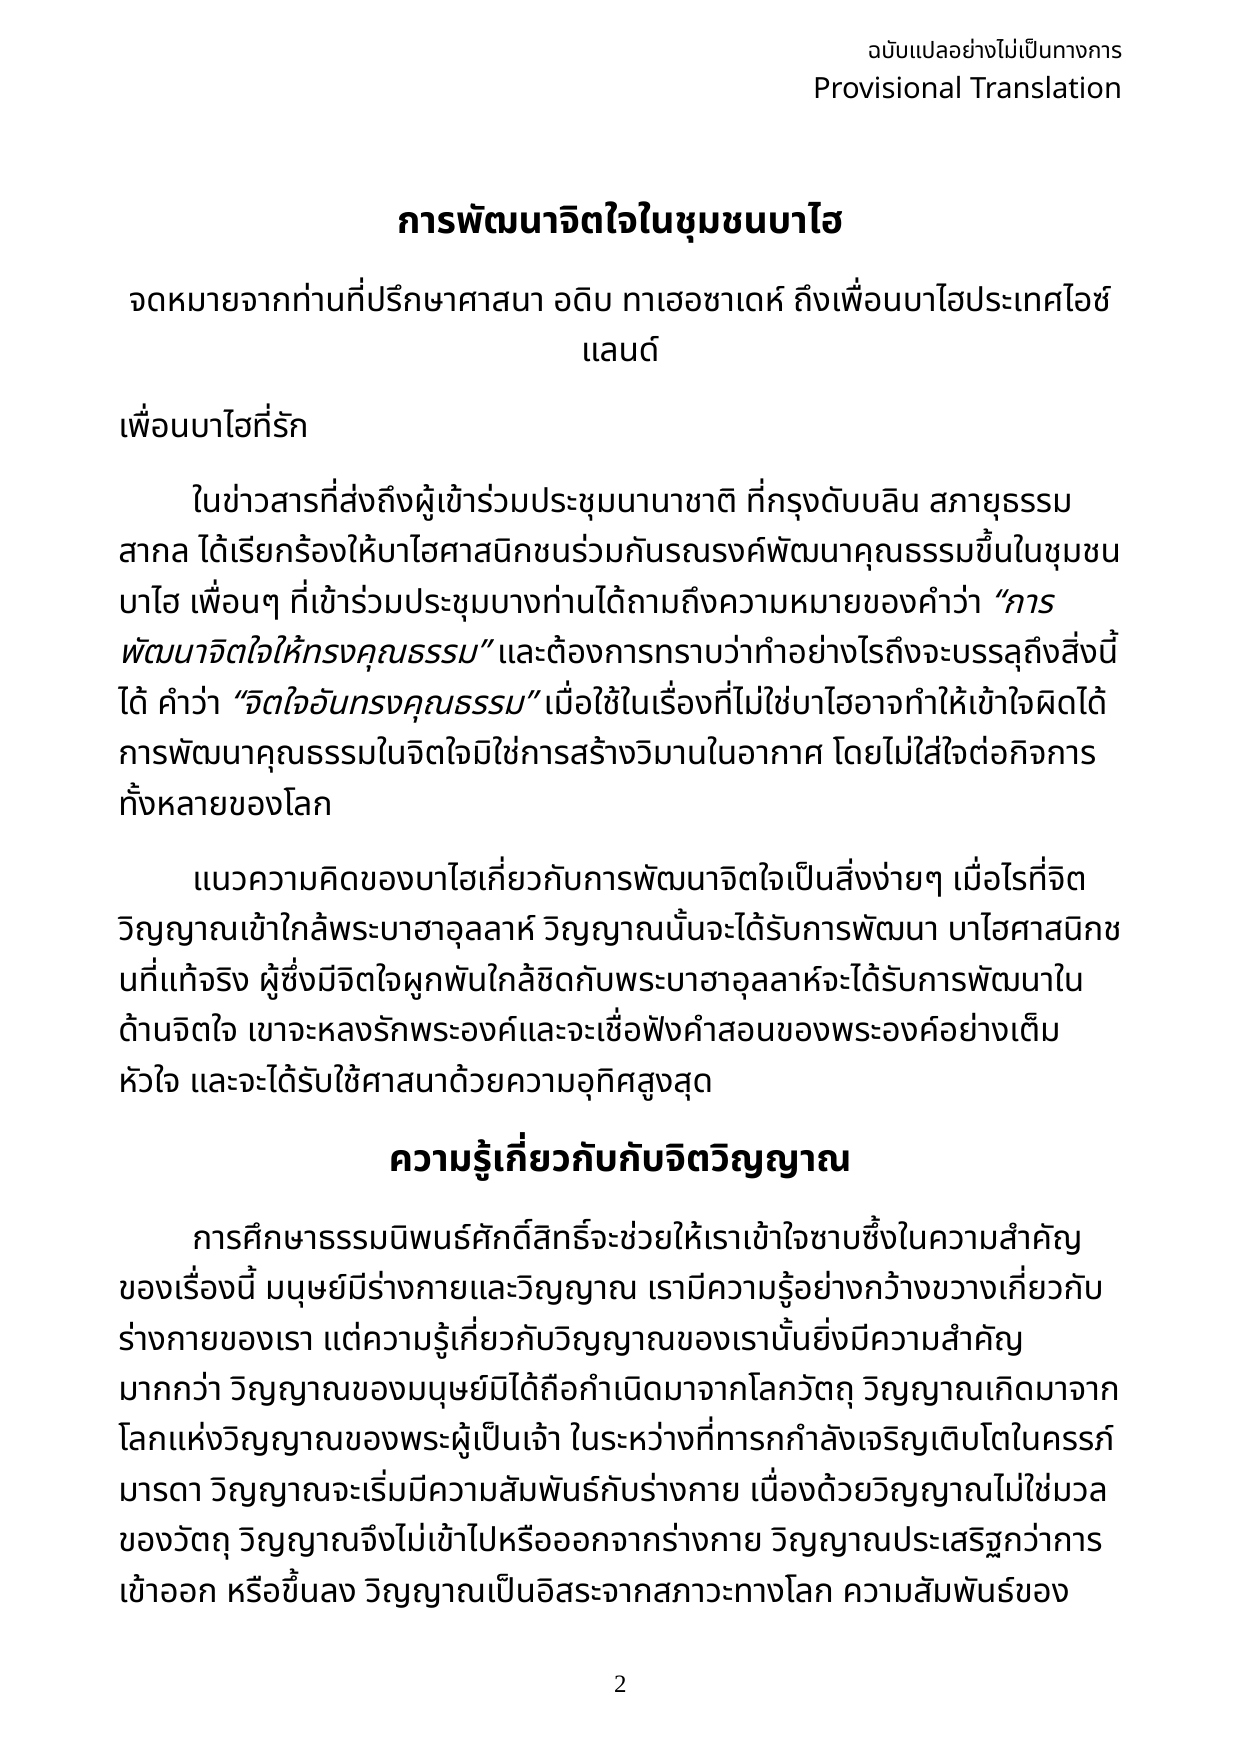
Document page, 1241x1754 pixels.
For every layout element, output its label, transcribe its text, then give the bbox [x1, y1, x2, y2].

text เพื่อนบาไฮที่รัก [118, 402, 1122, 452]
text ในข่าวสารที่ส่งถึงผู้เข้าร่วมประชุมนานาชาติ ที่กรุงดับบลิน สภายุธรรมสากล ได้เรียกร้องให้บาไฮศาสนิกชนร่วมกันรณรงค์พัฒนาคุณธรรมขึ้นในชุมชนบาไฮ เพื่อนๆ ที่เข้าร่วมประชุมบางท่านได้ถามถึงความหมายของคำว่า “การพัฒนาจิตใจให้ทรงคุณธรรม” และต้องการทราบว่าทำอย่างไรถึงจะบรรลุถึงสิ่งนี้ได้ คำว่า “จิตใจอันทรงคุณธรรม” เมื่อใช้ในเรื่องที่ไม่ใช่บาไฮอาจทำให้เข้าใจผิดได้ การพัฒนาคุณธรรมในจิตใจมิใช่การสร้างวิมานในอากาศ โดยไม่ใส่ใจต่อกิจการทั้งหลายของโลก [118, 477, 1122, 830]
text แนวความคิดของบาไฮเกี่ยวกับการพัฒนาจิตใจเป็นสิ่งง่ายๆ เมื่อไรที่จิตวิญญาณเข้าใกล้พระบาฮาอุลลาห์ วิญญาณนั้นจะได้รับการพัฒนา บาไฮศาสนิกชนที่แท้จริง ผู้ซึ่งมีจิตใจผูกพันใกล้ชิดกับพระบาฮาอุลลาห์จะได้รับการพัฒนาในด้านจิตใจ เขาจะหลงรักพระองค์และจะเชื่อฟังคำสอนของพระองค์อย่างเต็มหัวใจ และจะได้รับใช้ศาสนาด้วยความอุทิศสูงสุด [118, 855, 1122, 1107]
text จดหมายจากท่านที่ปรึกษาศาสนา อดิบ ทาเฮอซาเดห์ ถึงเพื่อนบาไฮประเทศไอซ์แลนด์ [118, 276, 1122, 377]
text การพัฒนาจิตใจในชุมชนบาไฮ [118, 194, 1122, 251]
text ความรู้เกี่ยวกับกับจิตวิญญาณ [118, 1132, 1122, 1189]
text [118, 1214, 1122, 1617]
